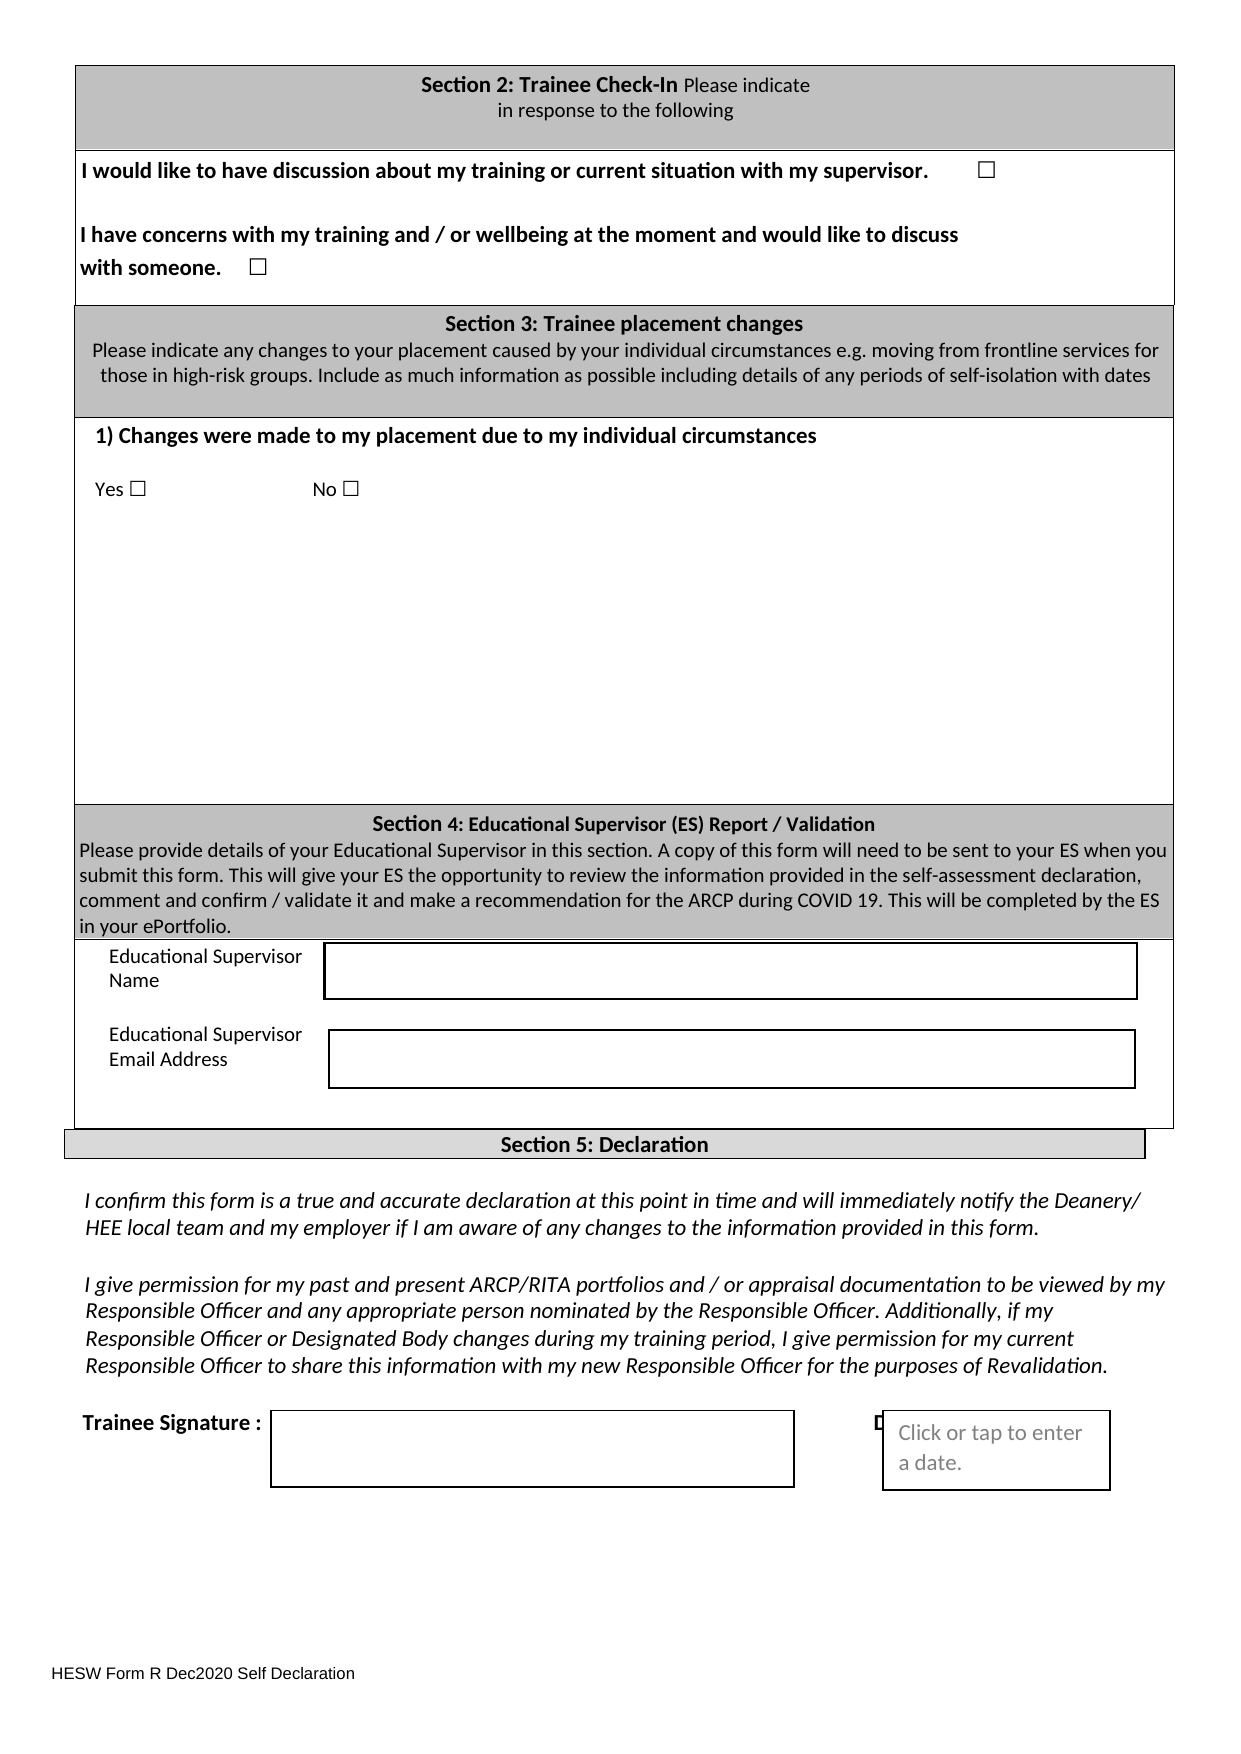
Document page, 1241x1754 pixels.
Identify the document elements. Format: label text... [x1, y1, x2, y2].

table_cell I would like to have discussion about my training or current situation with my supervisor. I have concerns with my training and / or wellbeing at the moment and would like to discuss with someone. [76, 151, 1174, 304]
text Trainee Signature : Date : [65, 1408, 1175, 1436]
text Section 5: Declaration [65, 1130, 1144, 1158]
text I confirm this form is a true and accurate declaration at this point in time and will immediately notify the Deanery/ HEE local team and my employer if I am aware of any changes to the information provided in this form. [84, 1187, 1169, 1241]
table_cell 1) Changes were made to my placement due to my individual circumstances Yes No [75, 418, 1173, 804]
text I give permission for my past and present ARCP/RITA portfolios and / or appraisal documentation to be viewed by my Responsible Officer and any appropriate person nominated by the Responsible Officer. Additionally, if my Responsible Officer or Designated Body changes during my training period, I give permission for my current Responsible Officer to share this information with my new Responsible Officer for the purposes of Revalidation. [84, 1270, 1169, 1379]
table_cell Educational Supervisor Name Educational Supervisor Email Address [75, 940, 1173, 1128]
table_header Section 2: Trainee Check-In Please indicate in response to the following [76, 66, 1174, 149]
table_cell Section 4: Educational Supervisor (ES) Report / Validation Please provide details of your Educational Supervisor in this section. A copy of this form will need to be sent to your ES when you submit this form. This will give your ES the opportunity to review the information provided in the self-assessment declaration, comment and confirm / validate it and make a recommendation for the ARCP during COVID 19. This will be completed by the ES in your ePortfolio. [75, 805, 1173, 938]
table_cell Section 3: Trainee placement changes Please indicate any changes to your placement caused by your individual circumstances e.g. moving from frontline services for those in high-risk groups. Include as much information as possible including details of any periods of self-isolation with dates [75, 306, 1173, 417]
